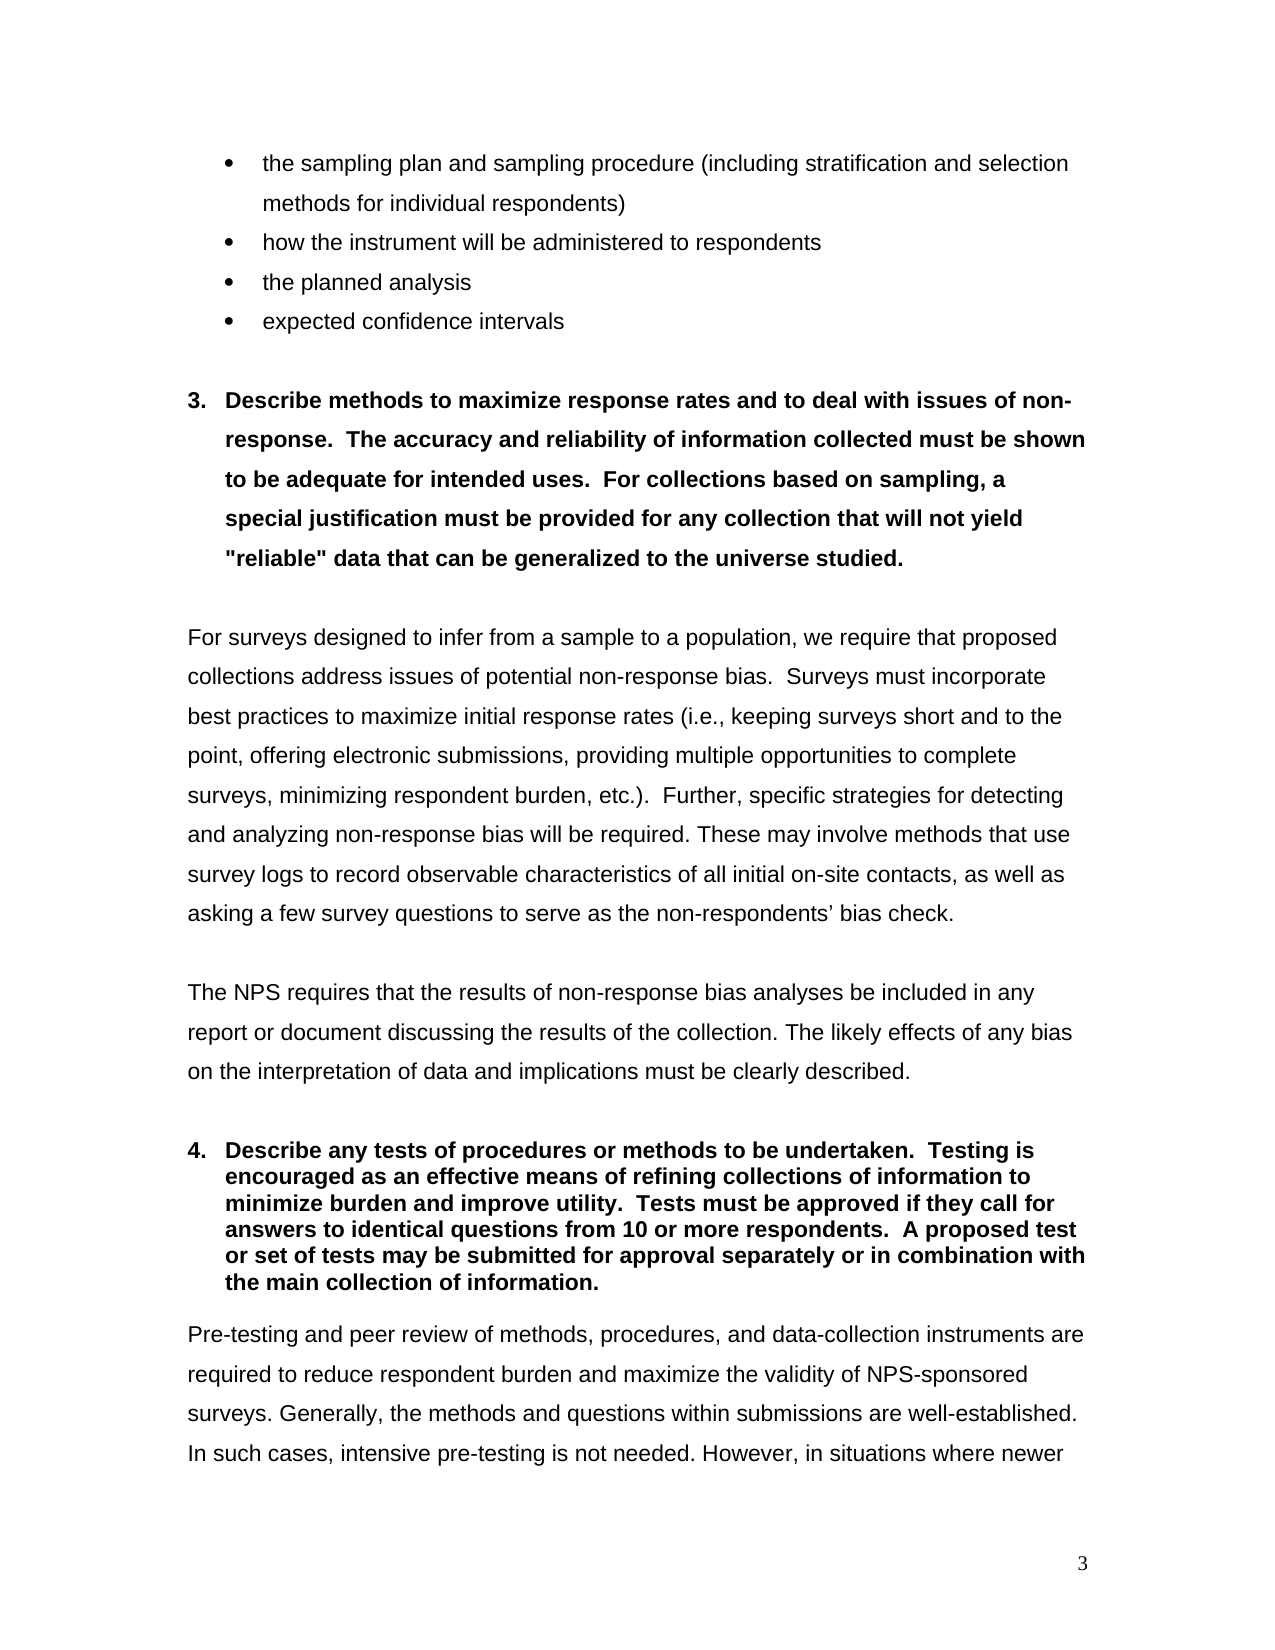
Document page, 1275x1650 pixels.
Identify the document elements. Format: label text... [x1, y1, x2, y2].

text The NPS requires that the results of non-response bias analyses be included in any report or document discussing the results of the collection. The likely effects of any bias on the interpretation of data and implications must be clearly described. [187, 979, 1087, 1084]
text 4. Describe any tests of procedures or methods to be undertaken. Testing is encouraged as an effective means of refining collections of information to minimize burden and improve utility. Tests must be approved if they call for answers to identical questions from 10 or more respondents. A proposed test or set of tests may be submitted for approval separately or in combination with the main collection of information. [187, 1137, 1087, 1295]
list expected confidence intervals [225, 308, 1087, 334]
text 3. Describe methods to maximize response rates and to deal with issues of non-response. The accuracy and reliability of information collected must be shown to be adequate for intended uses. For collections based on sampling, a special justification must be provided for any collection that will not yield "reliable" data that can be generalized to the universe studied. [187, 387, 1087, 571]
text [187, 1321, 1087, 1466]
text For surveys designed to infer from a sample to a population, we require that proposed collections address issues of potential non-response bias. Surveys must incorporate best practices to maximize initial response rates (i.e., keeping surveys short and to the point, offering electronic submissions, providing multiple opportunities to complete surveys, minimizing respondent burden, etc.). Further, specific strategies for detecting and analyzing non-response bias will be required. These may involve methods that use survey logs to record observable characteristics of all initial on-site contacts, as well as asking a few survey questions to serve as the non-respondents’ bias check. [187, 624, 1087, 926]
list how the instrument will be administered to respondents [225, 229, 1087, 255]
list the planned analysis [225, 268, 1087, 295]
list the sampling plan and sampling procedure (including stratification and selection methods for individual respondents) [225, 150, 1087, 216]
